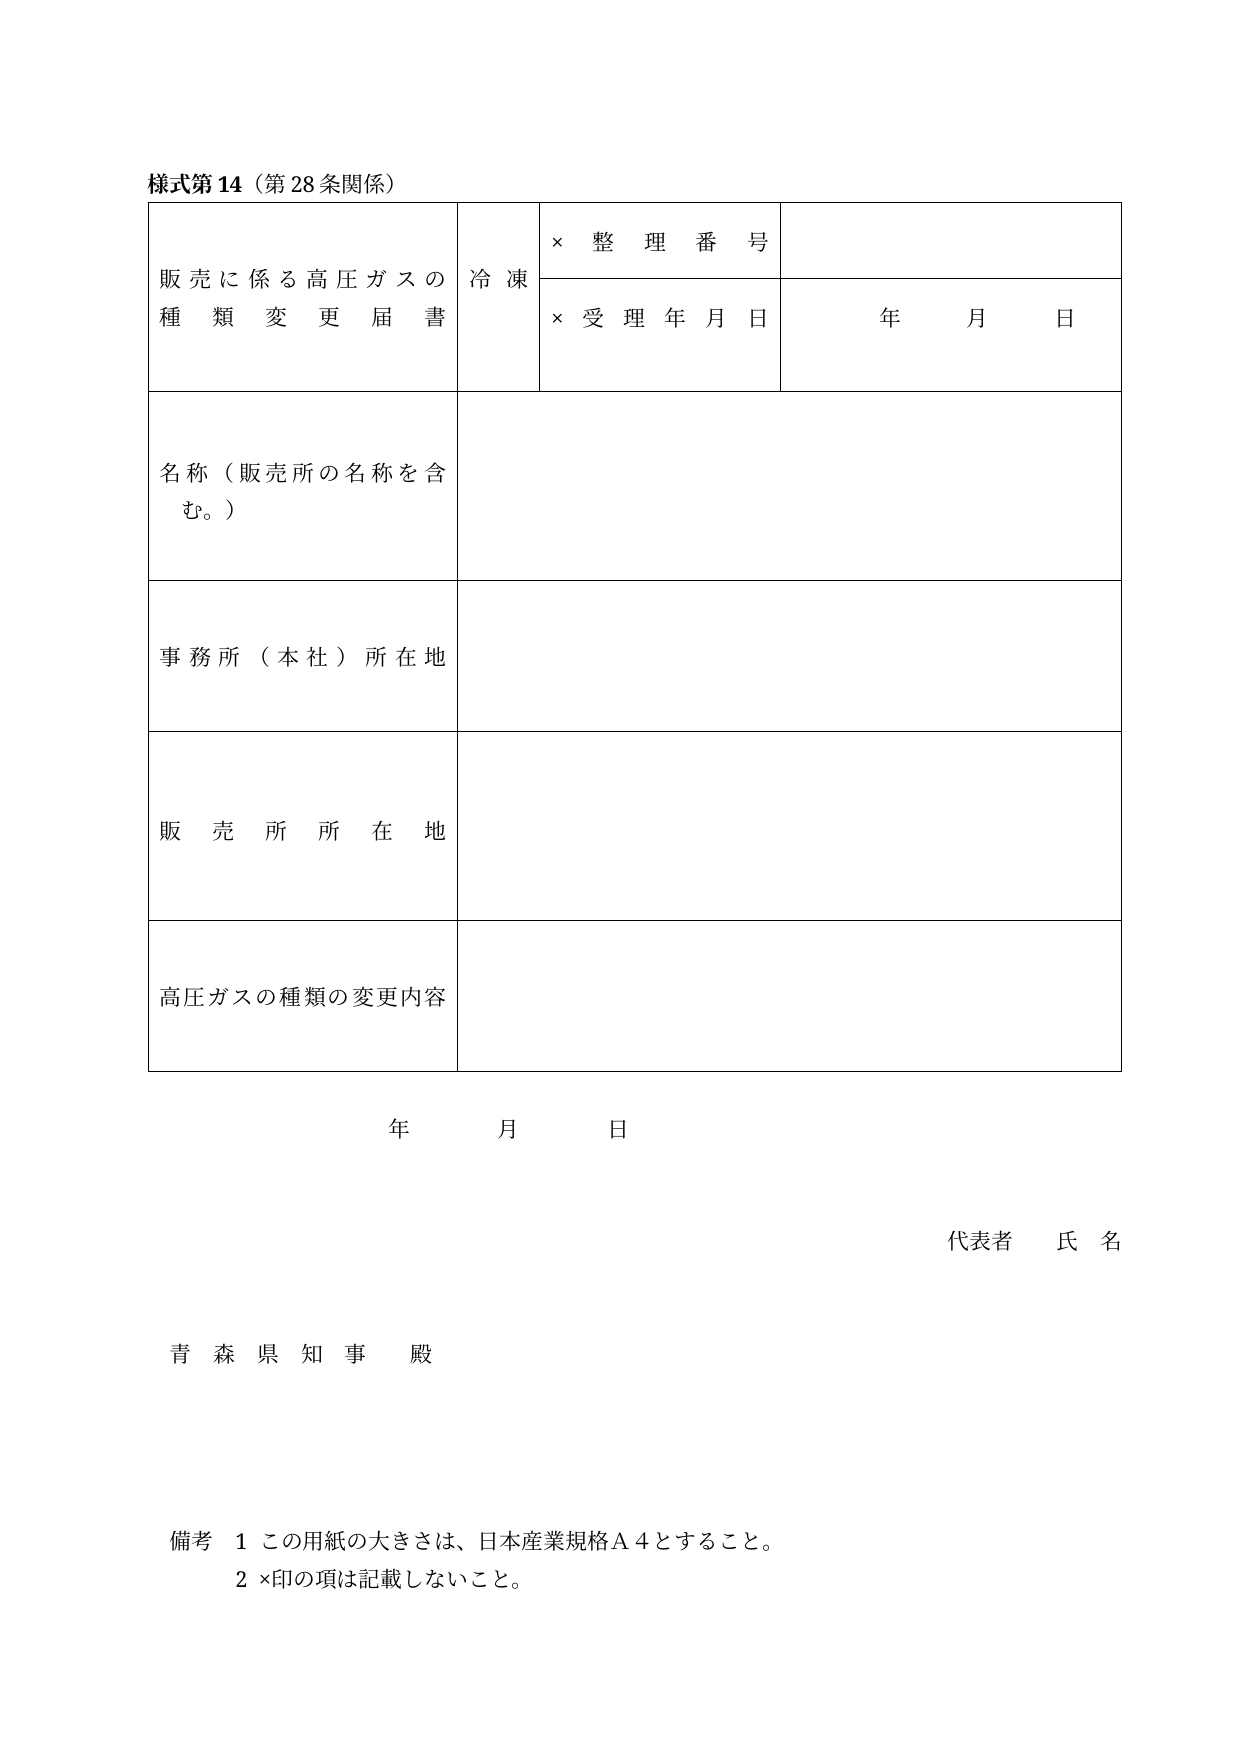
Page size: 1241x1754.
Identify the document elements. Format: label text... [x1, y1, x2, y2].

table_cell 名称（販売所の名称を含む。） [149, 392, 457, 579]
text 青 森 県 知 事 殿 [148, 1334, 1034, 1372]
table_cell [458, 732, 1121, 919]
table_header [781, 203, 1121, 278]
text 備考 1 この用紙の大きさは、日本産業規格Ａ４とすること。 [148, 1522, 1122, 1559]
table_cell 高圧ガスの種類の変更内容 [149, 921, 457, 1071]
table_cell [458, 921, 1121, 1071]
table_cell ×受理年月日 [540, 279, 780, 391]
table_cell [458, 392, 1121, 579]
table_header 冷凍 [458, 203, 539, 391]
text 様式第14（第28条関係） [148, 164, 1122, 202]
table_header ×整理番号 [540, 203, 780, 278]
table_cell 年 月 日 [781, 279, 1121, 391]
text 2 ×印の項は記載しないこと。 [148, 1559, 1122, 1597]
table_cell 事務所（本社）所在地 [149, 581, 457, 731]
table_cell 販売所所在地 [149, 732, 457, 919]
table_header 販売に係る高圧ガスの 種類変更届書 [149, 203, 457, 391]
text 代表者 氏 名 [148, 1222, 1122, 1259]
text 年 月 日 [148, 1109, 1122, 1147]
table_cell [458, 581, 1121, 731]
